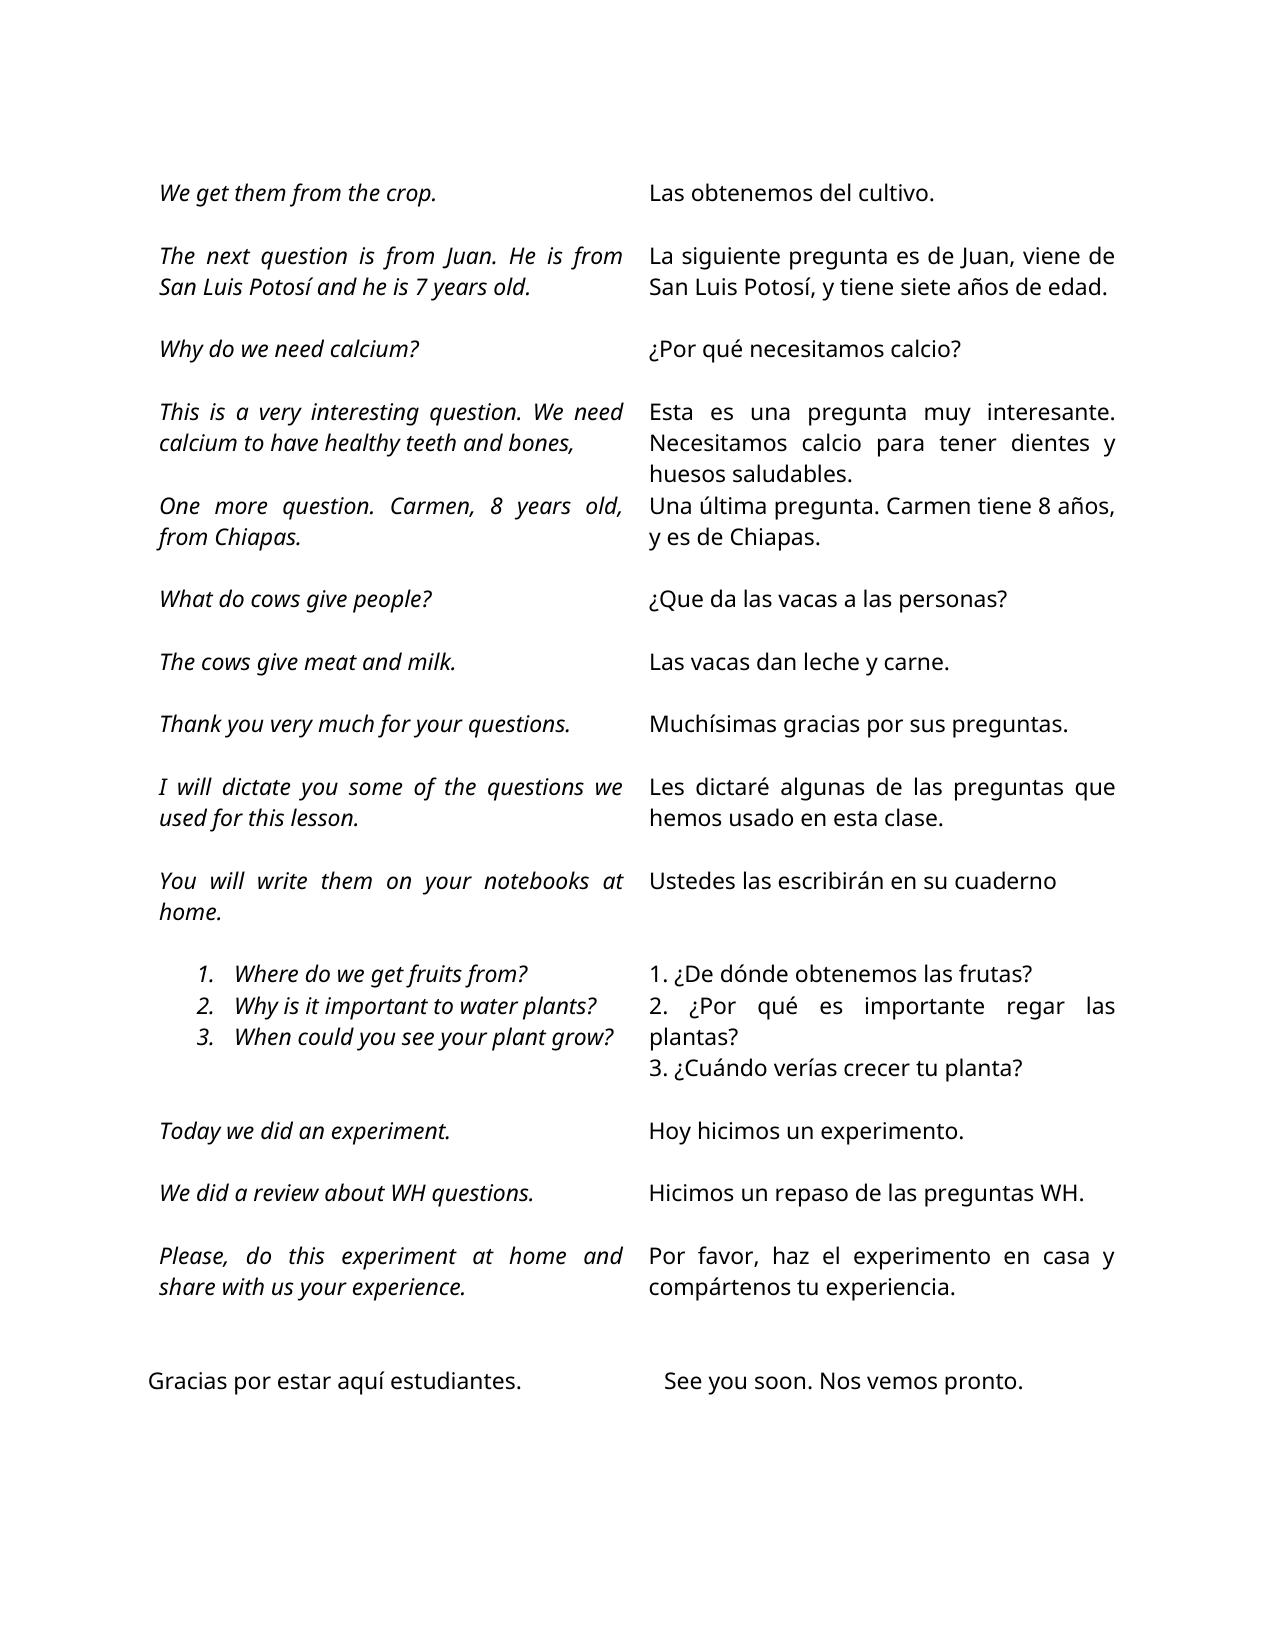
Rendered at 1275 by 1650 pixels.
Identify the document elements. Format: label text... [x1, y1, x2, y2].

table_cell La siguiente pregunta es de Juan, viene de San Luis Potosí, y tiene siete años de edad. [638, 240, 1127, 333]
table_cell Today we did an experiment. [148, 1115, 637, 1177]
table_cell Please, do this experiment at home and share with us your experience. [148, 1240, 637, 1333]
table_cell We get them from the crop. [148, 177, 638, 240]
table_cell We did a review about WH questions. [148, 1177, 637, 1240]
table_cell Esta es una pregunta muy interesante. Necesitamos calcio para tener dientes y huesos saludables. [638, 396, 1127, 490]
table_cell The next question is from Juan. He is from San Luis Potosí and he is 7 years old. [148, 240, 638, 333]
table_cell Hoy hicimos un experimento. [637, 1115, 1126, 1177]
table_cell I will dictate you some of the questions we used for this lesson. [148, 771, 638, 865]
table_cell Where do we get fruits from? Why is it important to water plants? When could you see your plant grow? [148, 959, 638, 1115]
table_cell Muchísimas gracias por sus preguntas. [638, 709, 1127, 771]
table_cell Ustedes las escribirán en su cuaderno [638, 865, 1127, 958]
table_cell Por favor, haz el experimento en casa y compártenos tu experiencia. [637, 1240, 1126, 1333]
text Gracias por estar aquí estudiantes. See you soon. Nos vemos pronto. [148, 1365, 1127, 1396]
table_cell 1. ¿De dónde obtenemos las frutas? 2. ¿Por qué es importante regar las plantas? 3. ¿Cuándo verías crecer tu planta? [638, 959, 1127, 1115]
table_cell Why do we need calcium? [148, 334, 638, 396]
table_cell This is a very interesting question. We need calcium to have healthy teeth and bones, [148, 396, 638, 490]
table_cell Les dictaré algunas de las preguntas que hemos usado en esta clase. [638, 771, 1127, 865]
table_cell Thank you very much for your questions. [148, 709, 638, 771]
table_cell You will write them on your notebooks at home. [148, 865, 638, 958]
table_cell ¿Por qué necesitamos calcio? [638, 334, 1127, 396]
table_cell Las obtenemos del cultivo. [638, 177, 1127, 240]
table_cell One more question. Carmen, 8 years old, from Chiapas. What do cows give people? The cows give meat and milk. [148, 490, 638, 708]
table_cell Una última pregunta. Carmen tiene 8 años, y es de Chiapas. ¿Que da las vacas a las personas? Las vacas dan leche y carne. [638, 490, 1127, 708]
table_cell Hicimos un repaso de las preguntas WH. [637, 1177, 1126, 1240]
